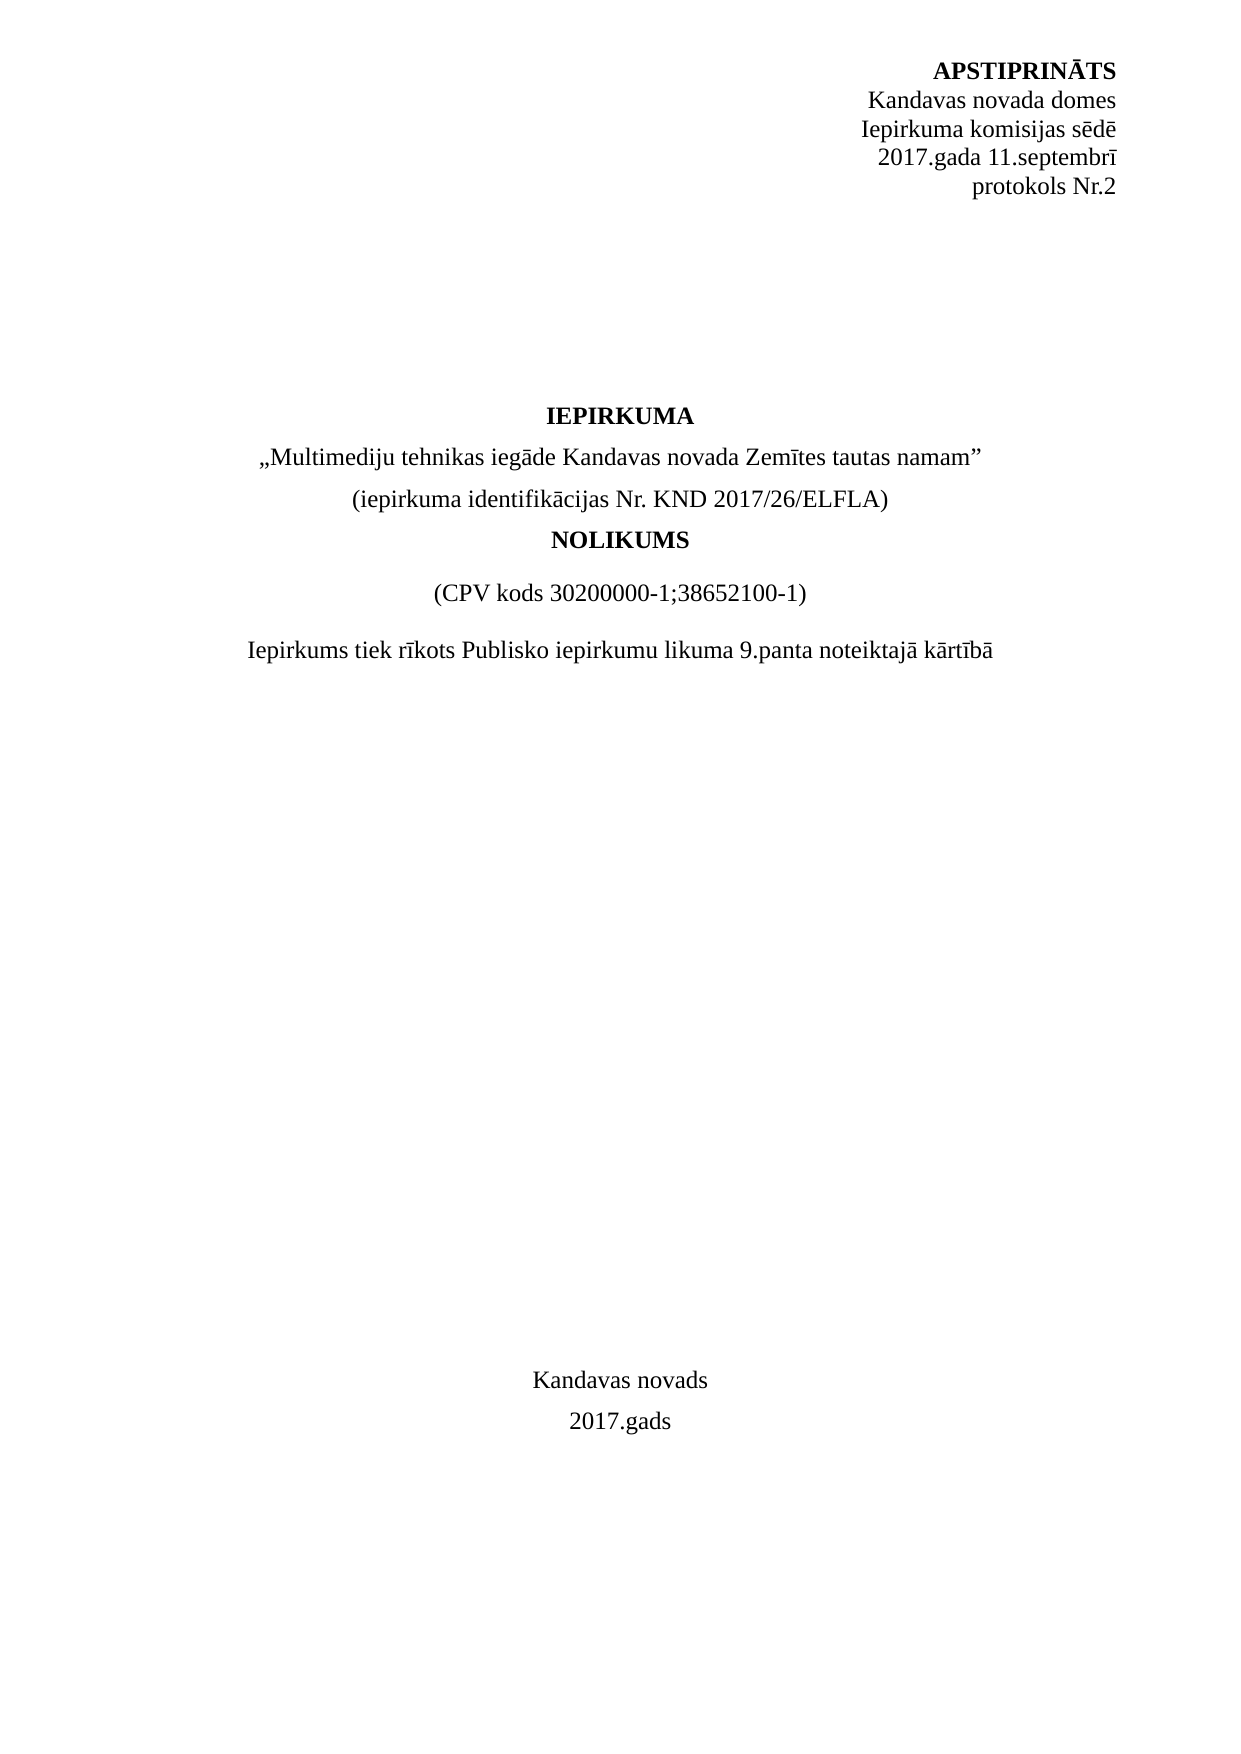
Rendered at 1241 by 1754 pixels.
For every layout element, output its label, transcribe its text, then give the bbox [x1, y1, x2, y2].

text (iepirkuma identifikācijas Nr. KND 2017/26/ELFLA) [124, 484, 1116, 512]
text IEPIRKUMA [124, 401, 1116, 430]
text 2017.gada 11.septembrī [124, 142, 1116, 171]
text APSTIPRINĀTS [124, 56, 1116, 85]
text Nr.2 [124, 171, 1116, 200]
text (CPV kods 30200000-1;38652100-1) [124, 578, 1116, 606]
text Iepirkuma komisijas sēdē [124, 114, 1116, 142]
text 2017.gads [124, 1406, 1116, 1435]
text Kandavas novads [124, 1365, 1116, 1394]
text Iepirkums tiek rīkots Publisko iepirkumu likuma 9.panta noteiktajā kārtībā [124, 635, 1116, 664]
text Kandavas novada domes [124, 85, 1116, 114]
text „Multimediju tehnikas iegāde Kandavas novada Zemītes tautas namam” [124, 442, 1116, 471]
